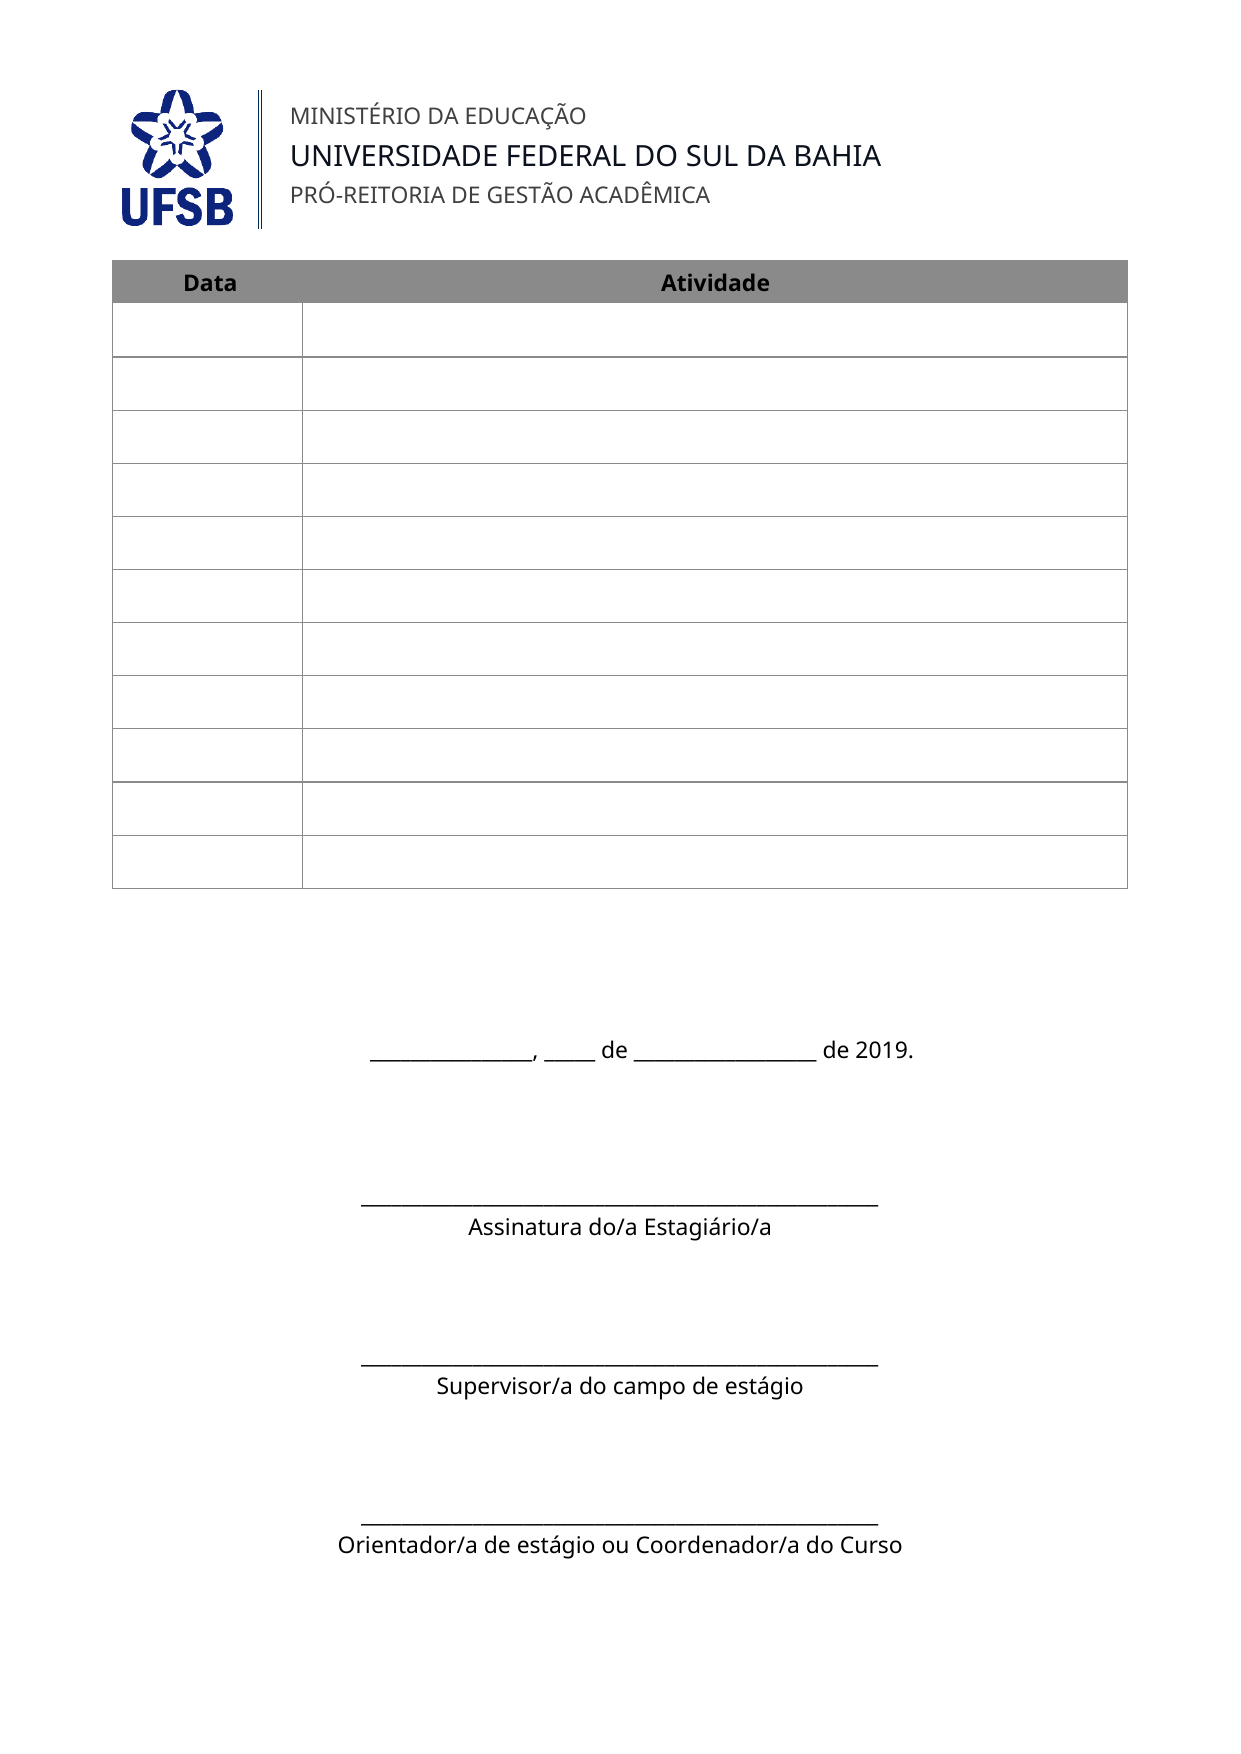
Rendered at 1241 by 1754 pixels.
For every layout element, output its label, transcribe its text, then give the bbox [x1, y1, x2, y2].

table_cell [303, 358, 1127, 409]
text ________________, _____ de __________________ de 2019. [157, 1034, 1128, 1065]
text ___________________________________________________ [112, 1498, 1128, 1529]
table_cell [113, 358, 302, 409]
text ___________________________________________________ [112, 1339, 1128, 1370]
picture [112, 89, 239, 229]
table_cell [303, 729, 1127, 781]
text Supervisor/a do campo de estágio [112, 1370, 1128, 1401]
text Orientador/a de estágio ou Coordenador/a do Curso [112, 1529, 1128, 1561]
text ___________________________________________________ [112, 1179, 1128, 1211]
table_cell [303, 676, 1127, 728]
table_cell [303, 623, 1127, 675]
text Assinatura do/a Estagiário/a [112, 1211, 1128, 1242]
table_cell [113, 623, 302, 675]
table_cell [113, 836, 302, 888]
table_cell [303, 570, 1127, 622]
table_cell [113, 676, 302, 728]
table_cell [113, 570, 302, 622]
table_cell [303, 464, 1127, 516]
table_header Atividade [303, 261, 1127, 303]
table_cell [303, 783, 1127, 834]
table_cell [113, 783, 302, 834]
table_cell [303, 411, 1127, 463]
table_cell [113, 729, 302, 781]
table_header Data [113, 261, 302, 303]
table_cell [303, 517, 1127, 569]
table_cell [113, 464, 302, 516]
table_cell [113, 517, 302, 569]
table_cell [303, 836, 1127, 888]
table_cell [113, 303, 302, 356]
table_cell [113, 411, 302, 463]
table_cell [303, 303, 1127, 356]
